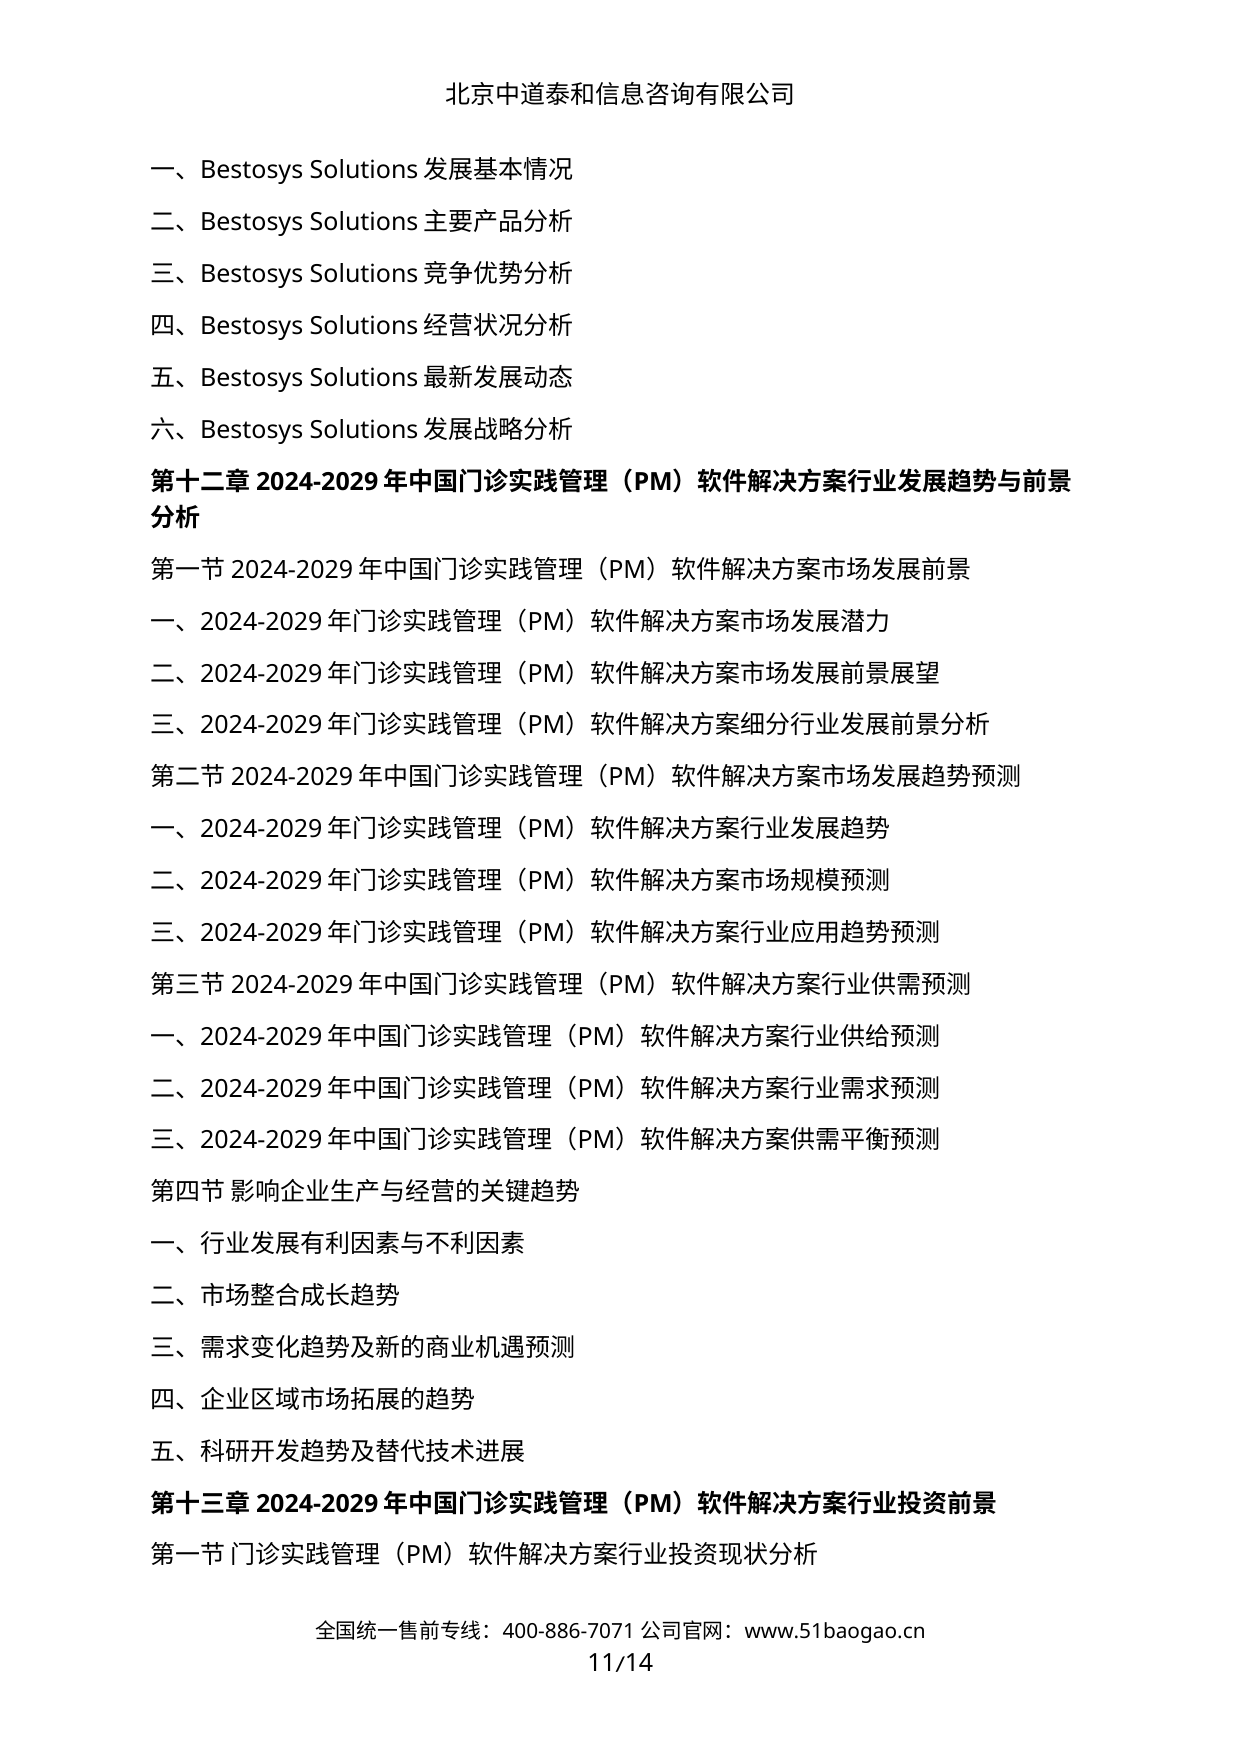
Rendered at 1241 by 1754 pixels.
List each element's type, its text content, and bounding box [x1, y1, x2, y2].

text 一、2024-2029年中国门诊实践管理（PM）软件解决方案行业供给预测 [150, 1016, 1090, 1052]
text 一、Bestosys Solutions发展基本情况 [150, 150, 1090, 186]
text 第十二章 2024-2029年中国门诊实践管理（PM）软件解决方案行业发展趋势与前景分析 [150, 461, 1090, 534]
text 三、2024-2029年中国门诊实践管理（PM）软件解决方案供需平衡预测 [150, 1120, 1090, 1156]
text 第十三章 2024-2029年中国门诊实践管理（PM）软件解决方案行业投资前景 [150, 1483, 1090, 1519]
text 三、2024-2029年门诊实践管理（PM）软件解决方案细分行业发展前景分析 [150, 705, 1090, 741]
text 三、需求变化趋势及新的商业机遇预测 [150, 1327, 1090, 1364]
text 一、行业发展有利因素与不利因素 [150, 1224, 1090, 1260]
text 第三节 2024-2029年中国门诊实践管理（PM）软件解决方案行业供需预测 [150, 964, 1090, 1001]
text 二、市场整合成长趋势 [150, 1276, 1090, 1312]
text 一、2024-2029年门诊实践管理（PM）软件解决方案市场发展潜力 [150, 601, 1090, 637]
text 第一节 2024-2029年中国门诊实践管理（PM）软件解决方案市场发展前景 [150, 549, 1090, 586]
text 第二节 2024-2029年中国门诊实践管理（PM）软件解决方案市场发展趋势预测 [150, 757, 1090, 793]
text 六、Bestosys Solutions发展战略分析 [150, 409, 1090, 446]
text 第一节 门诊实践管理（PM）软件解决方案行业投资现状分析 [150, 1535, 1090, 1571]
text 一、2024-2029年门诊实践管理（PM）软件解决方案行业发展趋势 [150, 809, 1090, 845]
text 第四节 影响企业生产与经营的关键趋势 [150, 1172, 1090, 1208]
text 二、2024-2029年门诊实践管理（PM）软件解决方案市场发展前景展望 [150, 653, 1090, 689]
text 四、企业区域市场拓展的趋势 [150, 1379, 1090, 1416]
text 五、科研开发趋势及替代技术进展 [150, 1431, 1090, 1467]
text 三、Bestosys Solutions竞争优势分析 [150, 254, 1090, 290]
text 二、2024-2029年中国门诊实践管理（PM）软件解决方案行业需求预测 [150, 1068, 1090, 1104]
text 二、Bestosys Solutions主要产品分析 [150, 202, 1090, 238]
text 二、2024-2029年门诊实践管理（PM）软件解决方案市场规模预测 [150, 861, 1090, 897]
text 五、Bestosys Solutions最新发展动态 [150, 357, 1090, 394]
text 三、2024-2029年门诊实践管理（PM）软件解决方案行业应用趋势预测 [150, 912, 1090, 949]
text 四、Bestosys Solutions经营状况分析 [150, 306, 1090, 342]
